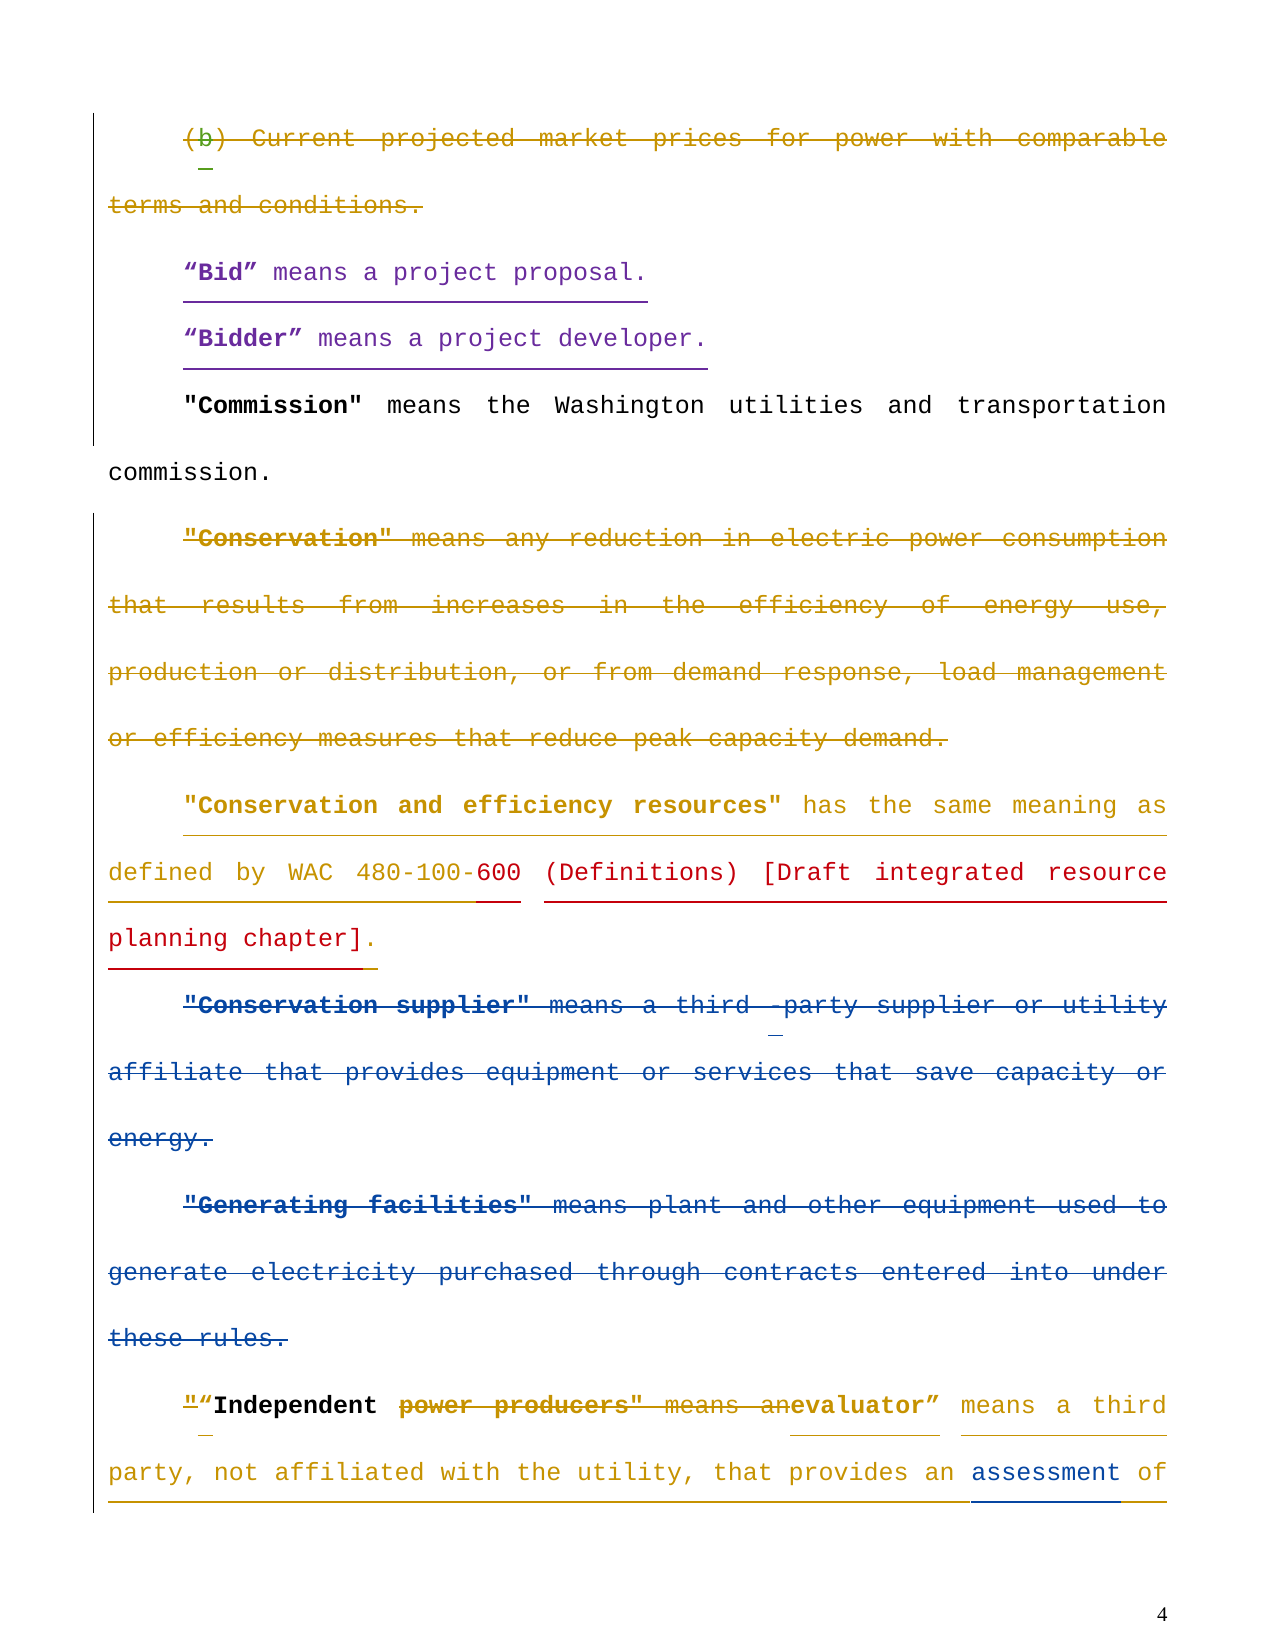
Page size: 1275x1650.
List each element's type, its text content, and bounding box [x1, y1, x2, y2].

text "Commission" means the Washington utilities and transportation commission. [108, 379, 1167, 512]
text Independent [108, 1379, 1167, 1512]
